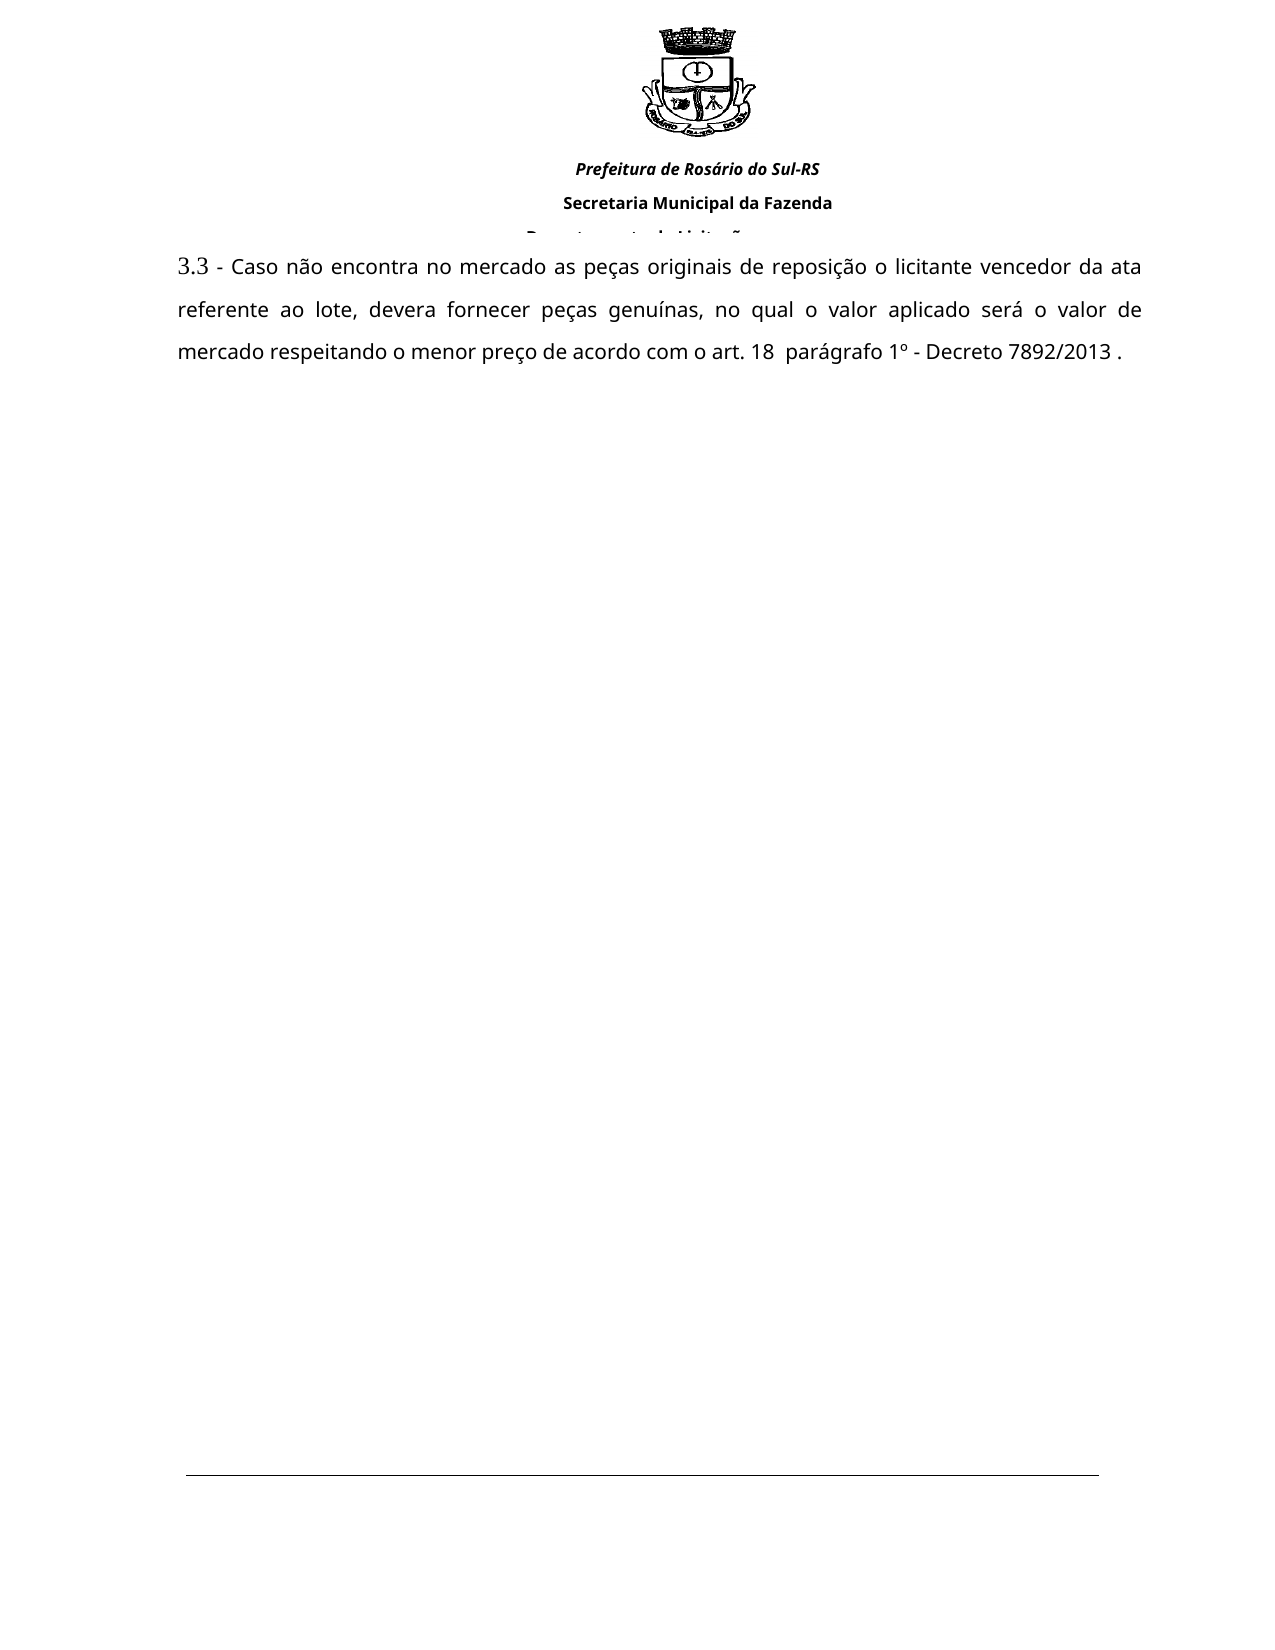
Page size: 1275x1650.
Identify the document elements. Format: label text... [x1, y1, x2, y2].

picture [637, 27, 758, 138]
list - Caso não encontra no mercado as peças originais de reposição o licitante vencedor da ata referente ao lote, devera fornecer peças genuínas, no qual o valor aplicado será o valor de mercado respeitando o menor preço de acordo com o art. 18 parágrafo 1º - Decreto 7892/2013 . [177, 251, 1143, 366]
